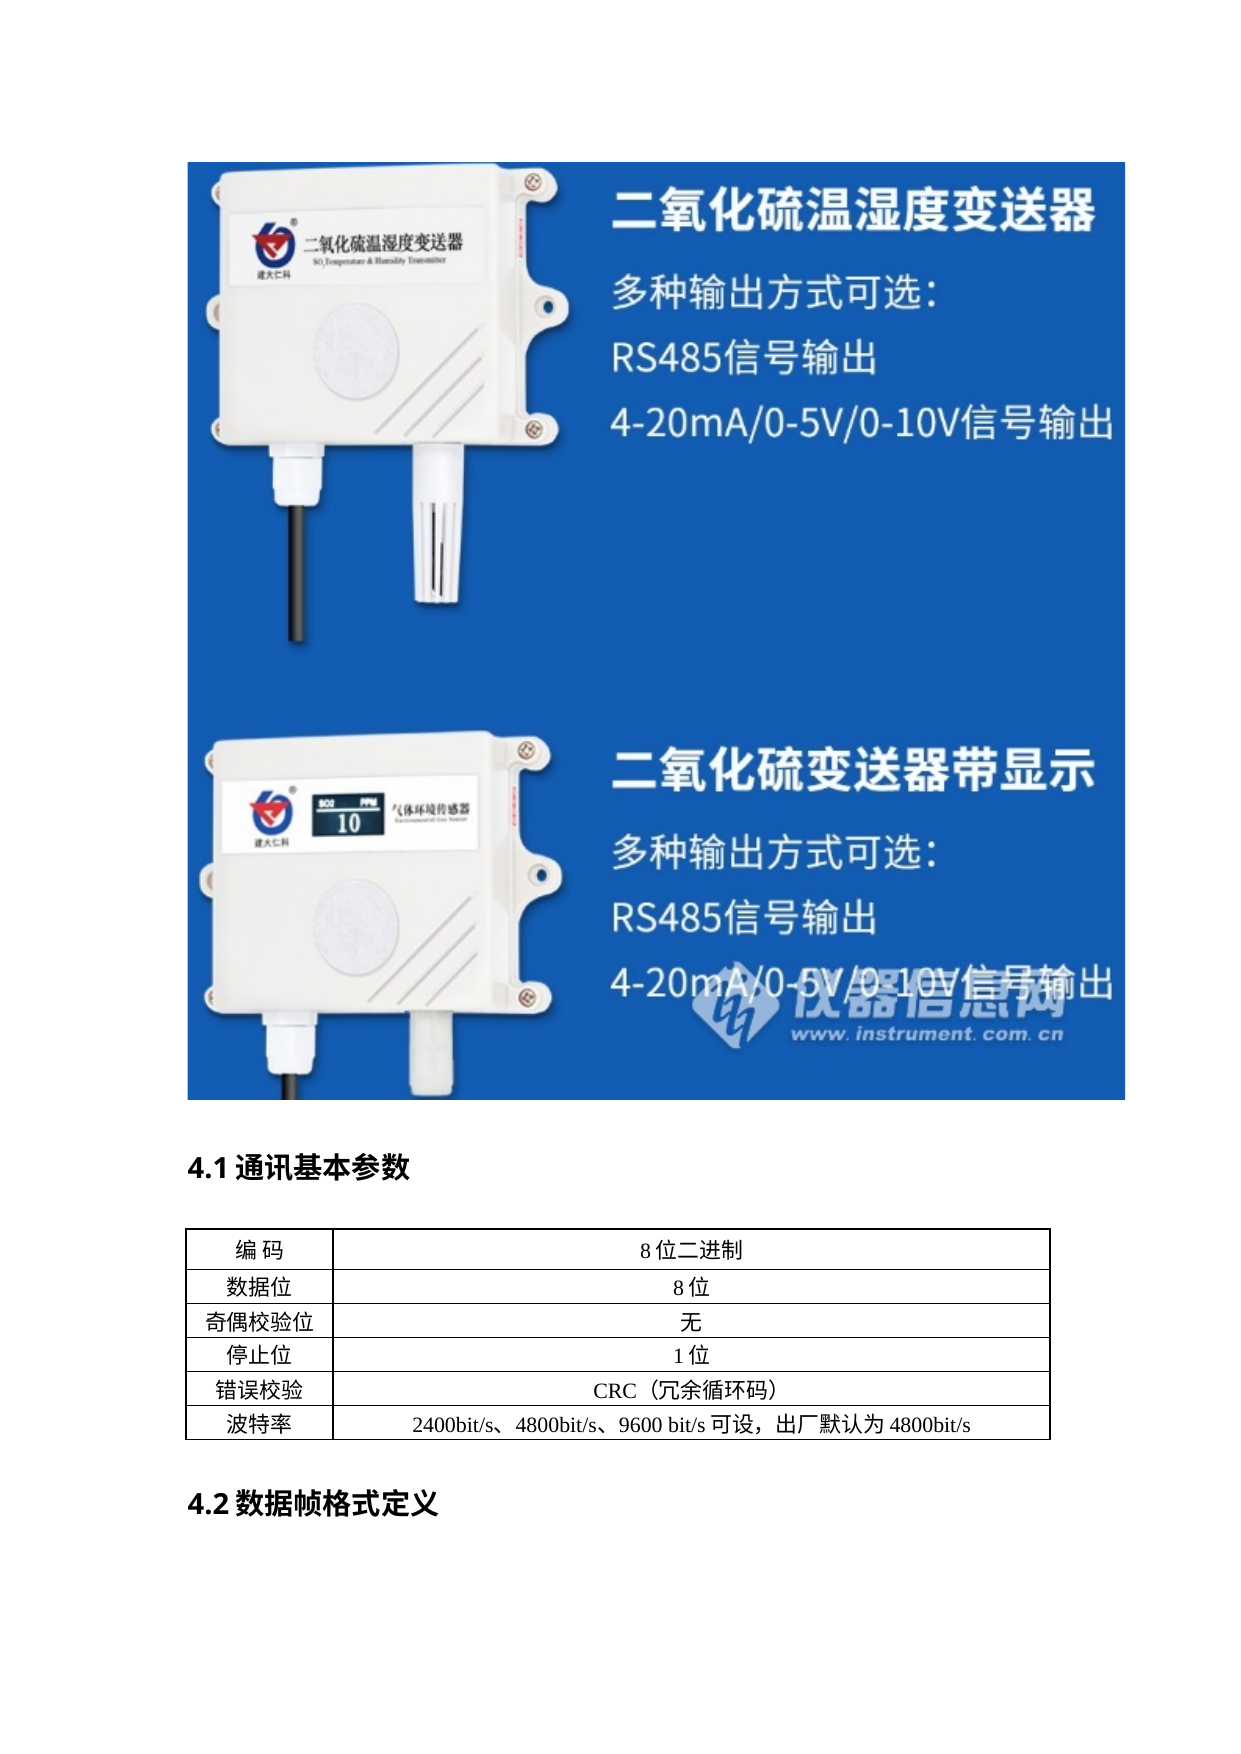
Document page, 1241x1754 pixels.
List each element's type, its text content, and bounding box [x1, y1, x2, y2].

table_header 编 码 [187, 1230, 332, 1268]
table_cell 错误校验 [187, 1372, 332, 1405]
table_header 8位二进制 [334, 1230, 1049, 1268]
table_cell CRC（冗余循环码） [334, 1372, 1049, 1405]
subtitle 4.1通讯基本参数 [187, 1134, 1053, 1199]
table_cell 无 [334, 1304, 1049, 1337]
subtitle 4.2数据帧格式定义 [187, 1469, 1053, 1534]
table_cell 数据位 [187, 1270, 332, 1302]
table_cell 8位 [334, 1270, 1049, 1302]
table_cell 波特率 [187, 1406, 332, 1439]
table_cell 2400bit/s、4800bit/s、9600 bit/s可设，出厂默认为4800bit/s [334, 1406, 1049, 1439]
table_cell 停止位 [187, 1338, 332, 1371]
picture [187, 162, 1125, 1100]
table_cell 奇偶校验位 [187, 1304, 332, 1337]
table_cell 1位 [334, 1338, 1049, 1371]
